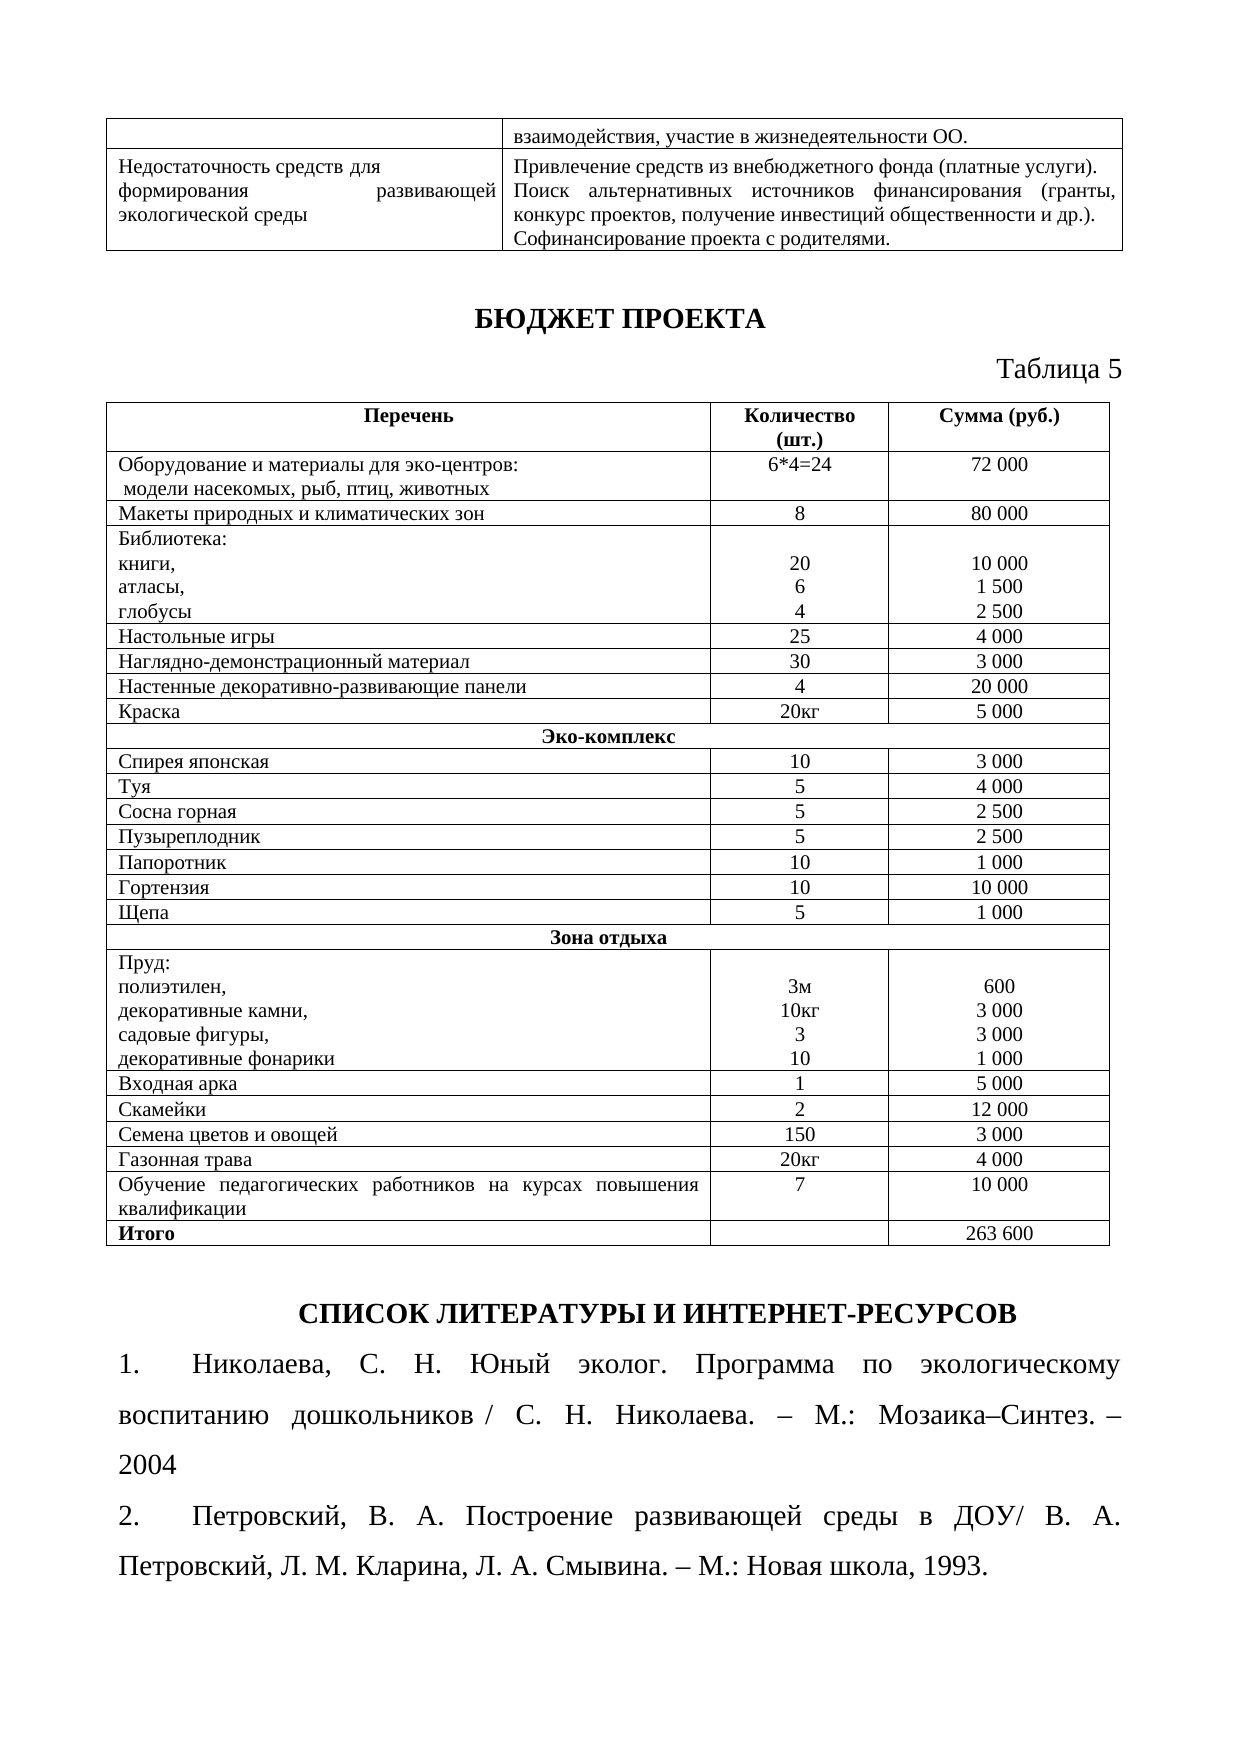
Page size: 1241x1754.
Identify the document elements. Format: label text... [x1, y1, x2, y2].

table_cell 25 [711, 624, 888, 648]
table_cell 4 000 [889, 1147, 1109, 1171]
table_cell Макеты природных и климатических зон [107, 501, 710, 525]
table_cell Щепа [107, 900, 710, 924]
table_cell Входная арка [107, 1071, 710, 1095]
table_cell Наглядно-демонстрационный материал [107, 649, 710, 673]
table_header Сумма (руб.) [889, 403, 1109, 451]
table_cell 3 000 [889, 1122, 1109, 1146]
table_cell 72 000 [889, 452, 1109, 500]
table_cell 10 [711, 749, 888, 773]
table_cell Газонная трава [107, 1147, 710, 1171]
table_cell 12 000 [889, 1096, 1109, 1121]
table_cell 10 000 [889, 875, 1109, 899]
table_header Количество (шт.) [711, 403, 888, 451]
table_cell Итого [107, 1221, 710, 1245]
table_cell 3 000 [889, 649, 1109, 673]
table_cell Папоротник [107, 850, 710, 874]
table_cell Спирея японская [107, 749, 710, 773]
table_cell 20кг [711, 699, 888, 723]
table_cell Обучение педагогических работников на курсах повышения квалификации [107, 1172, 710, 1220]
table_cell 20 000 [889, 674, 1109, 698]
table_cell 80 000 [889, 501, 1109, 525]
list Петровский, В. А. Построение развивающей среды в ДОУ/ В. А. Петровский, Л. М. Кларина, Л. А. Смывина. – М.: Новая школа, 1993. [118, 1498, 1122, 1581]
table_cell 263 600 [889, 1221, 1109, 1245]
text Таблица 5 [118, 352, 1122, 385]
table_cell Библиотека: книги, атласы, глобусы [107, 526, 710, 623]
table_cell 3м 10кг 3 10 [711, 950, 888, 1070]
table_cell Зона отдыха [107, 925, 1109, 949]
table_cell 1 000 [889, 900, 1109, 924]
table_cell 2 500 [889, 825, 1109, 848]
table_cell 30 [711, 649, 888, 673]
table_cell Скамейки [107, 1096, 710, 1121]
table_cell 600 3 000 3 000 1 000 [889, 950, 1109, 1070]
table_cell Краска [107, 699, 710, 723]
table_cell Туя [107, 774, 710, 798]
table_cell 20 6 4 [711, 526, 888, 623]
table_cell Привлечение средств из внебюджетного фонда (платные услуги). Поиск альтернативных источников финансирования (гранты, конкурс проектов, получение инвестиций общественности и др.). Софинансирование проекта с родителями. [503, 149, 1122, 250]
table_cell Семена цветов и овощей [107, 1122, 710, 1146]
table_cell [107, 119, 502, 148]
table_cell Сосна горная [107, 799, 710, 823]
text БЮДЖЕТ ПРОЕКТА [118, 301, 1122, 335]
table_cell Недостаточность средств для формирования развивающей экологической среды [107, 149, 502, 250]
table_cell 1 [711, 1071, 888, 1095]
table_cell 10 000 1 500 2 500 [889, 526, 1109, 623]
table_cell 6*4=24 [711, 452, 888, 500]
table_cell 4 [711, 674, 888, 698]
table_cell Пузыреплодник [107, 825, 710, 848]
table_cell 5 [711, 900, 888, 924]
table_header Перечень [107, 403, 710, 451]
table_cell Настенные декоративно-развивающие панели [107, 674, 710, 698]
table_cell 4 000 [889, 624, 1109, 648]
table_cell 1 000 [889, 850, 1109, 874]
table_cell Эко-комплекс [107, 724, 1109, 748]
table_cell 2 [711, 1096, 888, 1121]
table_cell Пруд: полиэтилен, декоративные камни, садовые фигуры, декоративные фонарики [107, 950, 710, 1070]
table_cell 10 [711, 875, 888, 899]
table_cell 5 [711, 774, 888, 798]
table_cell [503, 119, 1122, 148]
table_cell [711, 1221, 888, 1245]
table_cell 5 [711, 825, 888, 848]
table_cell 4 000 [889, 774, 1109, 798]
table_cell Оборудование и материалы для эко-центров: модели насекомых, рыб, птиц, животных [107, 452, 710, 500]
table_cell 5 [711, 799, 888, 823]
table_cell Настольные игры [107, 624, 710, 648]
table_cell 2 500 [889, 799, 1109, 823]
list Николаева, С. Н. Юный эколог. Программа по экологическому воспитанию дошкольников / С. Н. Николаева. – М.: Мозаика–Синтез. – 2004 [118, 1347, 1122, 1481]
table_cell 3 000 [889, 749, 1109, 773]
table_cell 5 000 [889, 1071, 1109, 1095]
list СПИСОК ЛИТЕРАТУРЫ И ИНТЕРНЕТ-РЕСУРСОВ [193, 1296, 1122, 1330]
table_cell 7 [711, 1172, 888, 1220]
table_cell 5 000 [889, 699, 1109, 723]
table_cell 20кг [711, 1147, 888, 1171]
table_cell Гортензия [107, 875, 710, 899]
table_cell 150 [711, 1122, 888, 1146]
table_cell 8 [711, 501, 888, 525]
table_cell 10 [711, 850, 888, 874]
table_cell 10 000 [889, 1172, 1109, 1220]
